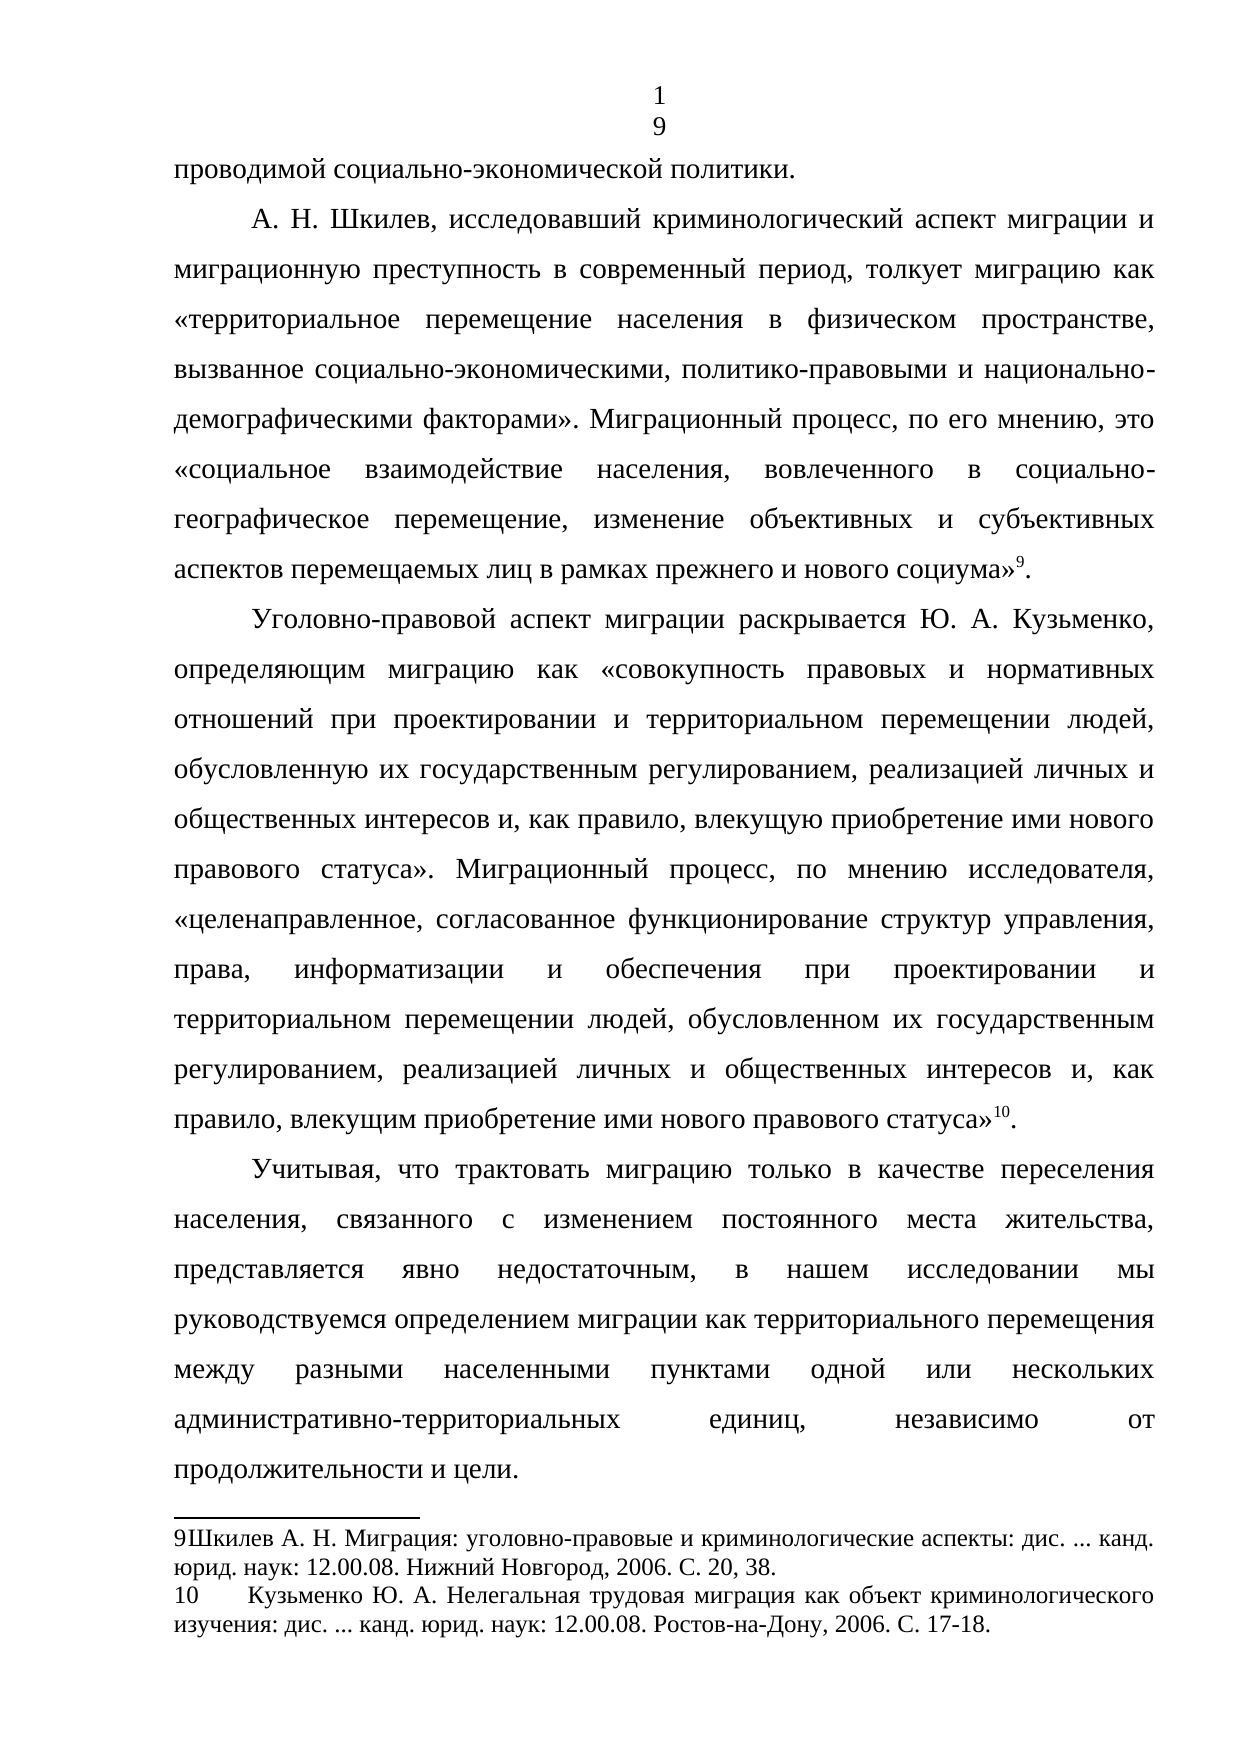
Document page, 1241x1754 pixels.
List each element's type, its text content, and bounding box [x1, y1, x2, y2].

text Учитывая, что трактовать миграцию только в качестве переселения населения, связанного с изменением постоянного места жительства, представляется явно недостаточным, в нашем исследовании мы руководствуемся определением миграции как территориального перемещения между разными населенными пунктами одной или нескольких административно-территориальных единиц, независимо от продолжительности и цели. [174, 1139, 1155, 1489]
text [174, 139, 1155, 189]
text А. Н. Шкилев, исследовавший криминологический аспект миграции и миграционную преступность в современный период, толкует миграцию как «территориальное перемещение населения в физическом пространстве, вызванное социально-экономическими, политико-правовыми и национальнодемографическими факторами». Миграционный процесс, по его мнению, это «социальное взаимодействие населения, вовлеченного в социальногеографическое перемещение, изменение объективных и субъективных аспектов перемещаемых лиц в рамках прежнего и нового социума». [174, 189, 1155, 589]
text Уголовно-правовой аспект миграции раскрывается Ю. А. Кузьменко, определяющим миграцию как «совокупность правовых и нормативных отношений при проектировании и территориальном перемещении людей, обусловленную их государственным регулированием, реализацией личных и общественных интересов и, как правило, влекущую приобретение ими нового правового статуса». Миграционный процесс, по мнению исследователя, «целенаправленное, согласованное функционирование структур управления, права, информатизации и обеспечения при проектировании и территориальном перемещении людей, обусловленном их государственным регулированием, реализацией личных и общественных интересов и, как правило, влекущим приобретение ими нового правового статуса». [174, 589, 1155, 1139]
